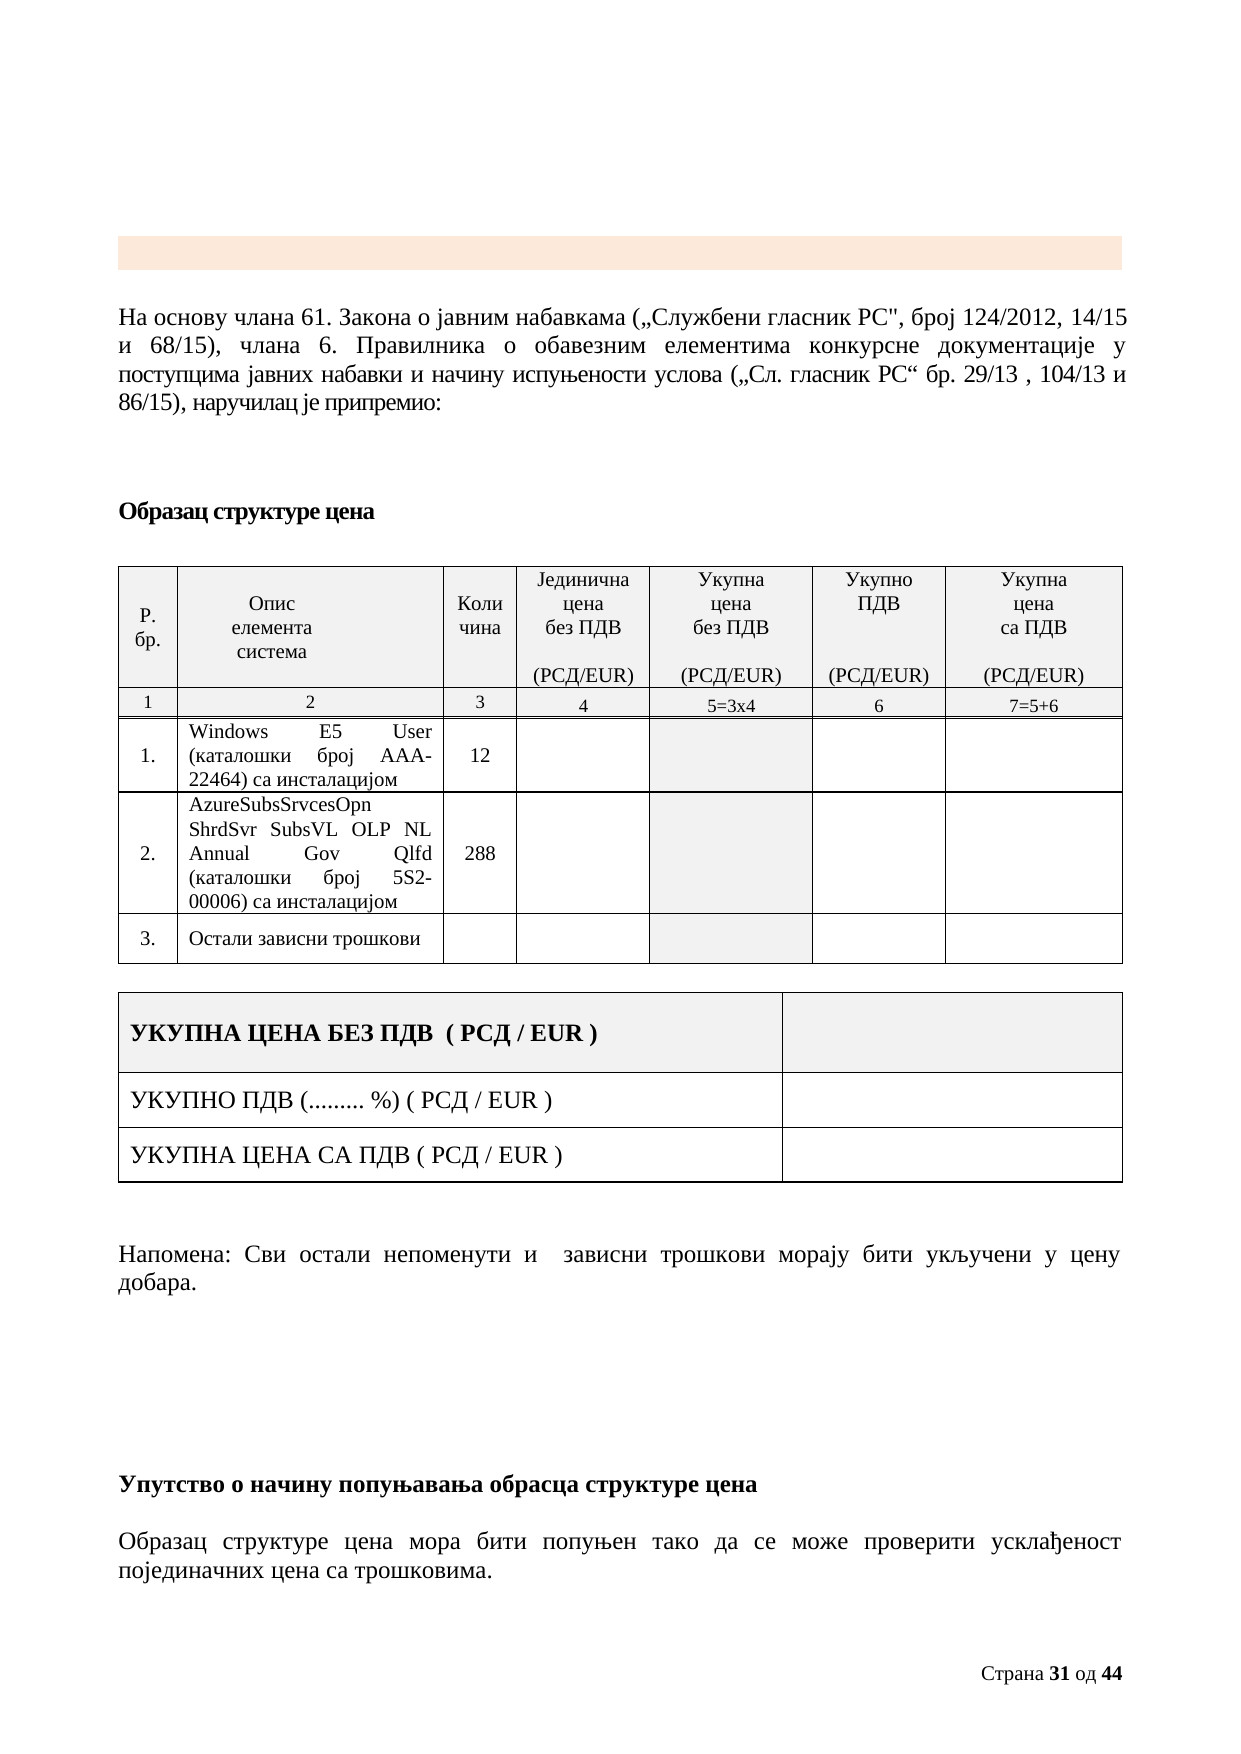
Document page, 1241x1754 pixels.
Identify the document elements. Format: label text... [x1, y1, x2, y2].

table_cell 7=5+6 [946, 688, 1122, 716]
table_cell 12 [444, 719, 516, 791]
table_cell [517, 719, 649, 791]
table_cell 288 [444, 793, 516, 913]
text Образац структуре цена [118, 497, 1127, 525]
table_cell [783, 1128, 1122, 1181]
table_cell [813, 914, 945, 963]
table_cell 2 [178, 688, 443, 716]
table_header Укупно ПДВ (РСД/EUR) [813, 567, 945, 687]
table_cell [813, 793, 945, 913]
table_header Јединична цена без ПДВ (РСД/EUR) [517, 567, 649, 687]
table_header УКУПНА ЦЕНА БЕЗ ПДВ ( РСД / EUR ) [119, 993, 782, 1072]
table_cell 1. [119, 719, 177, 791]
table_cell [650, 793, 812, 913]
table_cell [813, 719, 945, 791]
table_cell [946, 914, 1122, 963]
table_header [783, 993, 1122, 1072]
table_cell 4 [517, 688, 649, 716]
table_header Опис елемента система [178, 567, 443, 687]
table_cell [517, 793, 649, 913]
table_cell [650, 719, 812, 791]
text На основу члана 61. Закона о јавним набавкама („Службени гласник РС", број 124/2012, 14/15 и 68/15), члана 6. Правилника о обавезним елементима конкурсне документације у поступцима јавних набавки и начину испуњености услова („Сл. гласник РС“ бр. 29/13 , 104/13 и 86/15), наручилац је припремио: [118, 303, 1127, 416]
table_header Р. бр. [119, 567, 177, 687]
table_header Укупна цена са ПДВ (РСД/EUR) [946, 567, 1122, 687]
table_cell [517, 914, 649, 963]
table_cell AzureSubsSrvcesOpn ShrdSvr SubsVL OLP NL Annual Gov Qlfd (каталошки број 5S2-00006) са инсталацијом [178, 793, 443, 913]
table_header Коли чина [444, 567, 516, 687]
table_cell [650, 914, 812, 963]
table_cell 3 [444, 688, 516, 716]
table_cell [444, 914, 516, 963]
table_cell [783, 1073, 1122, 1127]
text Образац структуре цена мора бити попуњен тако да се може проверити усклађеност појединачних цена са трошковима. [118, 1526, 1122, 1584]
table_cell 5=3x4 [650, 688, 812, 716]
table_cell 6 [813, 688, 945, 716]
table_cell [946, 793, 1122, 913]
table_cell 2. [119, 793, 177, 913]
table_cell Остали зависни трошкови [178, 914, 443, 963]
text Напомена: Сви остали непоменути и зависни трошкови морају бити укључени у цену добара. [118, 1239, 1122, 1296]
table_cell 3. [119, 914, 177, 963]
table_cell Windows E5 User (каталошки број AAA-22464) са инсталацијом [178, 719, 443, 791]
table_header Укупна цена без ПДВ (РСД/EUR) [650, 567, 812, 687]
table_cell УКУПНО ПДВ (......... %) ( РСД / EUR ) [119, 1073, 782, 1127]
table_cell УКУПНА ЦЕНА СА ПДВ ( РСД / EUR ) [119, 1128, 782, 1181]
table_cell 1 [119, 688, 177, 716]
text Упутство о начину попуњавања обрасца структуре цена [118, 1469, 1122, 1497]
table_cell [946, 719, 1122, 791]
